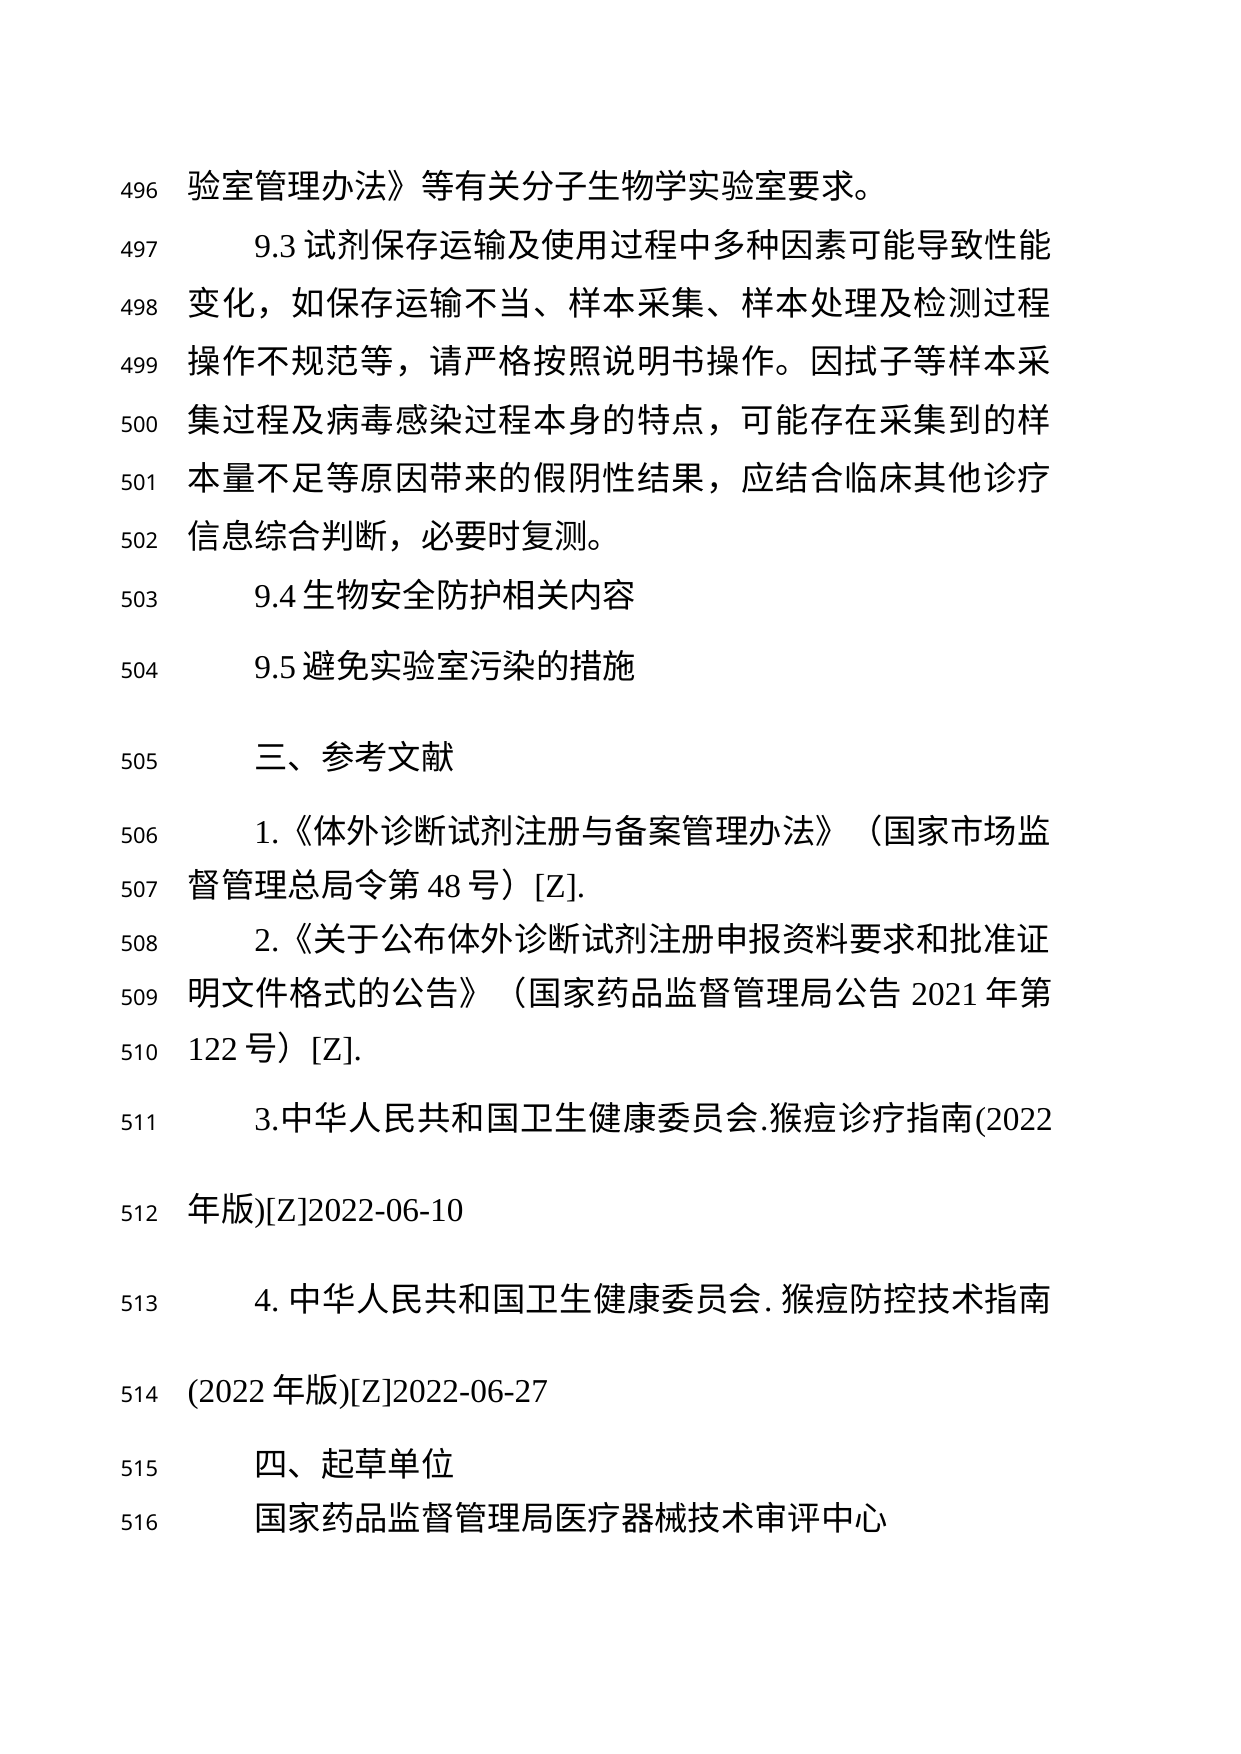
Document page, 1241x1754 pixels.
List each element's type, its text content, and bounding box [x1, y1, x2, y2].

text 4. 中华人民共和国卫生健康委员会. 猴痘防控技术指南(2022年版)[Z]2022-06-27 [187, 1252, 1053, 1433]
text 1.《体外诊断试剂注册与备案管理办法》（国家市场监督管理总局令第48号）[Z]. [187, 800, 1053, 908]
text 3.中华人民共和国卫生健康委员会.猴痘诊疗指南(2022年版)[Z]2022-06-10 [187, 1071, 1053, 1252]
text 国家药品监督管理局医疗器械技术审评中心 [187, 1487, 1053, 1542]
text 9.5避免实验室污染的措施 [187, 619, 1053, 709]
text 9.4生物安全防护相关内容 [187, 560, 1053, 619]
text 2.《关于公布体外诊断试剂注册申报资料要求和批准证明文件格式的公告》（国家药品监督管理局公告2021年第122号）[Z]. [187, 908, 1053, 1071]
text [187, 152, 1053, 210]
text 四、起草单位 [187, 1433, 1053, 1487]
text 9.3试剂保存运输及使用过程中多种因素可能导致性能变化，如保存运输不当、样本采集、样本处理及检测过程操作不规范等，请严格按照说明书操作。因拭子等样本采集过程及病毒感染过程本身的特点，可能存在采集到的样本量不足等原因带来的假阴性结果，应结合临床其他诊疗信息综合判断，必要时复测。 [187, 210, 1053, 560]
list 参考文献 [187, 709, 1053, 800]
